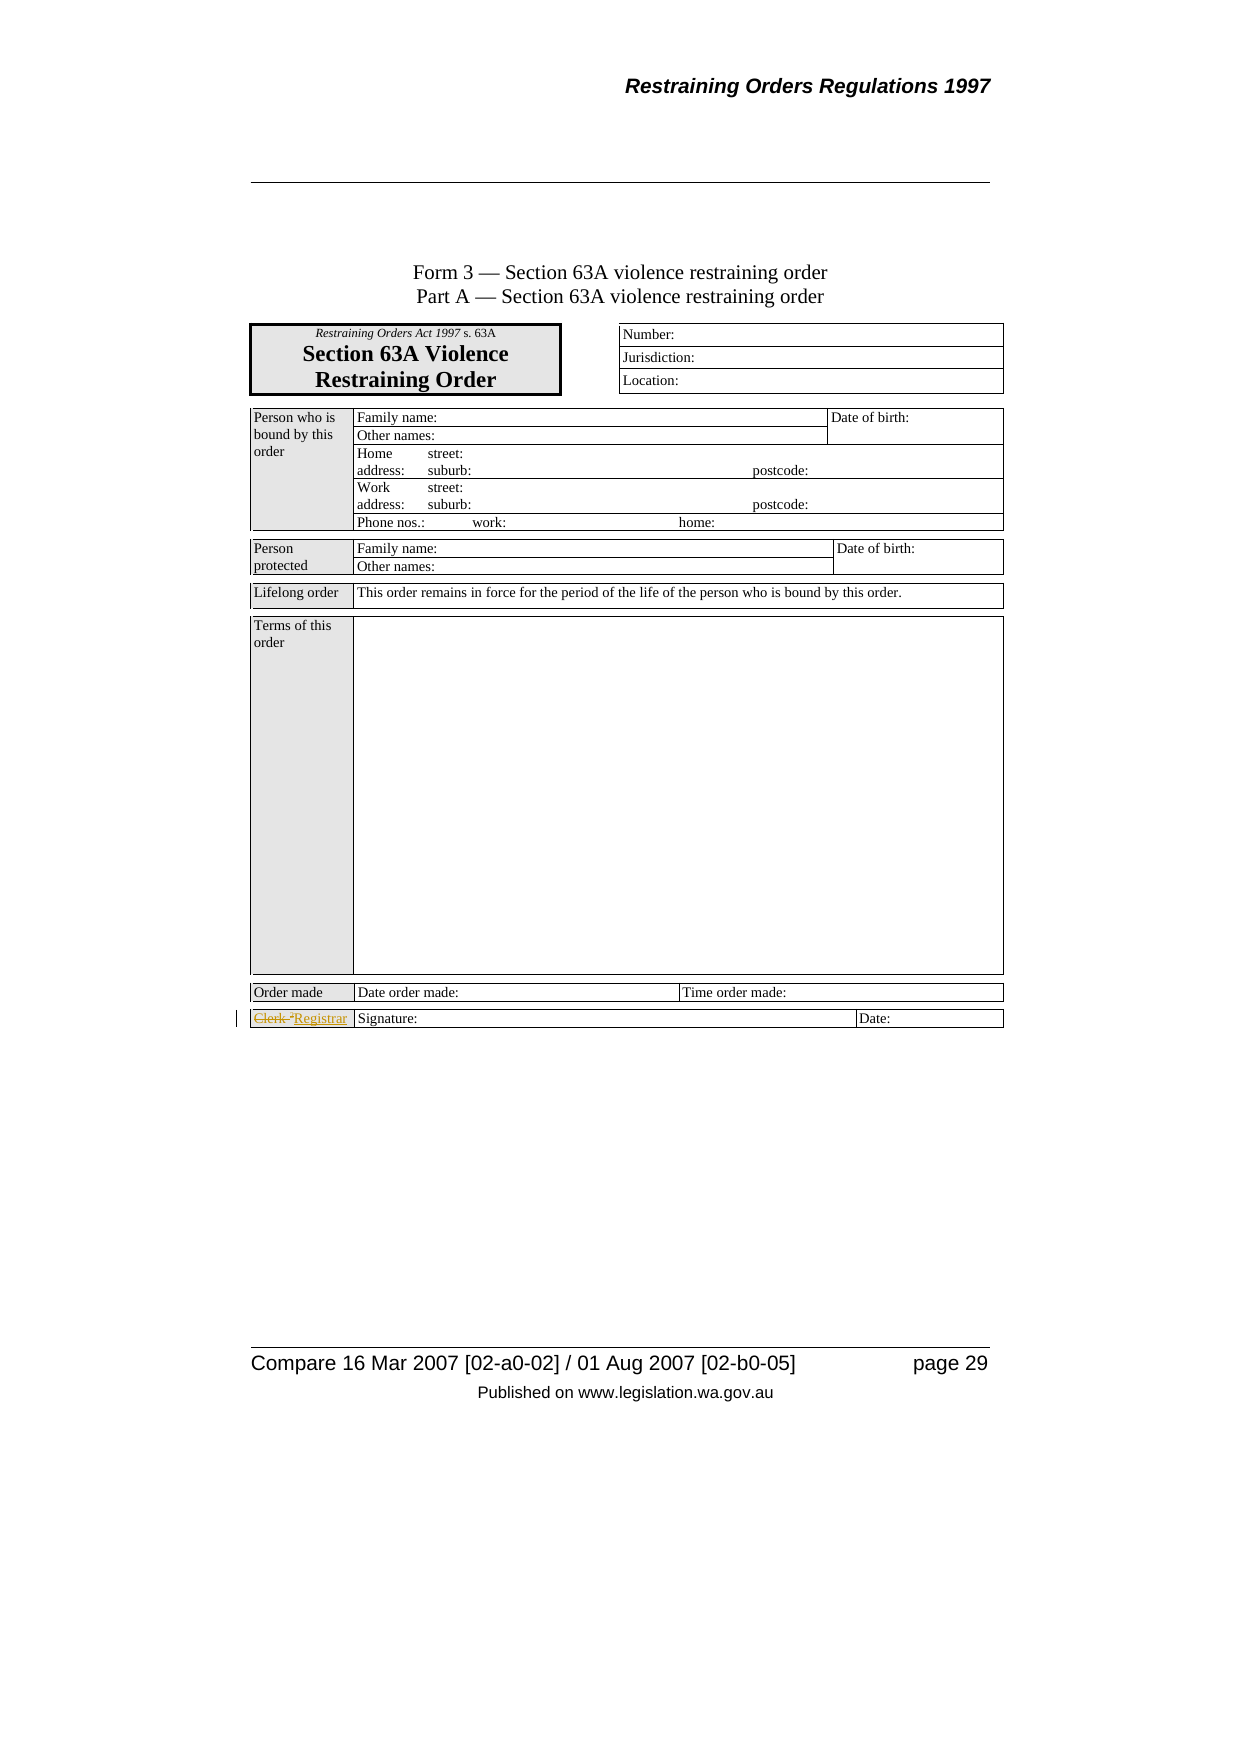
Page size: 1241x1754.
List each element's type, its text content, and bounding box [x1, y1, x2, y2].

table_cell Order made [251, 983, 354, 1001]
table_cell Person who is bound by this order [251, 408, 353, 530]
table_cell Location: [620, 369, 1003, 393]
table_cell Phone nos.: work: home: [354, 514, 1003, 530]
table_cell [251, 574, 354, 583]
table_cell [354, 575, 1004, 583]
table_header Number: [620, 324, 1003, 346]
text Part A — Section 63A violence restraining order [251, 284, 990, 308]
table_cell Jurisdiction: [620, 347, 1003, 368]
table_header [562, 323, 620, 393]
table_cell Home street: address: suburb: postcode: [354, 445, 1003, 478]
table_cell Family name: [354, 409, 827, 426]
table_cell Terms of this order [251, 616, 353, 974]
table_cell Date: [857, 1010, 1003, 1027]
table_cell [354, 609, 1004, 616]
table_cell [251, 608, 354, 616]
table_cell Work street: address: suburb: postcode: [354, 479, 1003, 513]
table_cell [251, 1009, 354, 1027]
table_cell Other names: [354, 427, 827, 443]
table_cell Time order made: [680, 984, 1003, 1001]
table_cell This order remains in force for the period of the life of the person who is bound by this order. [354, 584, 1003, 608]
table_cell [354, 617, 1003, 974]
table_cell Date order made: [355, 984, 679, 1001]
table_cell Signature: [355, 1010, 856, 1027]
table_cell Other names: [354, 558, 833, 574]
text Form 3 — Section 63A violence restraining order [251, 260, 990, 284]
table_cell Date of birth: [828, 409, 1003, 443]
table_cell [251, 393, 1004, 408]
table_cell [251, 974, 1004, 983]
table_header Restraining Orders Act 1997 s. 63A Section 63A Violence Restraining Order [252, 326, 559, 393]
table_cell [251, 530, 1004, 539]
table_cell Person protected [251, 539, 353, 574]
table_cell Family name: [354, 540, 833, 557]
table_cell Date of birth: [834, 540, 1003, 574]
table_cell Lifelong order [251, 583, 353, 608]
table_cell [251, 1001, 1004, 1009]
